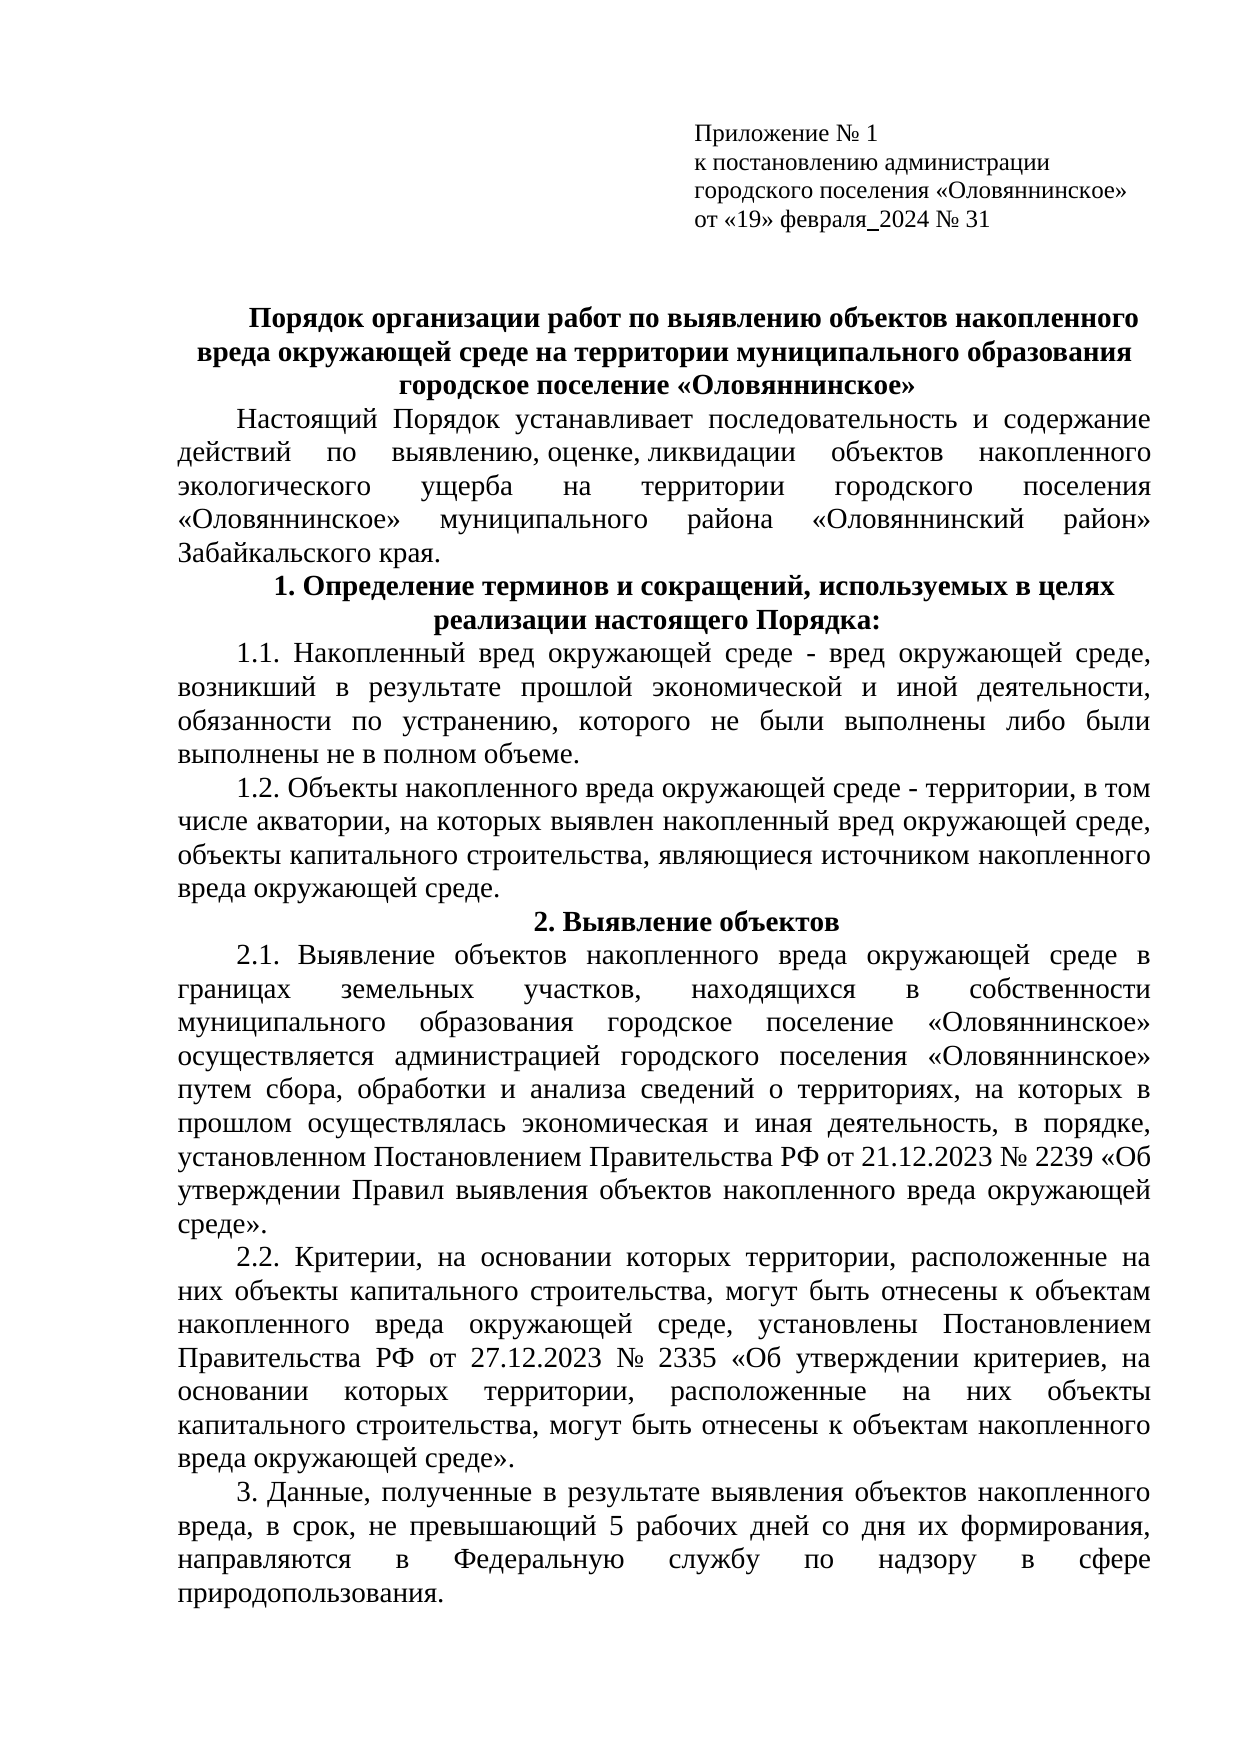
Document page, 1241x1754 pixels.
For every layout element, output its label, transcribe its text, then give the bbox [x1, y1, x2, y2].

text 1. Определение терминов и сокращений, используемых в целях реализации настоящего Порядка: [177, 568, 1152, 636]
text Порядок организации работ по выявлению объектов накопленного вреда окружающей среде на территории муниципального образования [177, 300, 1152, 367]
text 3. Данные, полученные в результате выявления объектов накопленного вреда, в срок, не превышающий 5 рабочих дней со дня их формирования, направляются в Федеральную службу по надзору в сфере природопользования. [177, 1474, 1152, 1608]
text 2. Выявление объектов [177, 904, 1152, 937]
text Приложение № 1 к постановлению администрации городского поселения «Оловяннинское» от «19» февраля 2024 № 31 [694, 118, 1152, 233]
text 1.1. Накопленный вред окружающей среде - вред окружающей среде, возникший в результате прошлой экономической и иной деятельности, обязанности по устранению, которого не были выполнены либо были выполнены не в полном объеме. [177, 636, 1152, 770]
text городское поселение «Оловяннинское» [177, 367, 1152, 401]
text 2.2. Критерии, на основании которых территории, расположенные на них объекты капитального строительства, могут быть отнесены к объектам накопленного вреда окружающей среде, установлены Постановлением Правительства РФ от 27.12.2023 № 2335 «Об утверждении критериев, на основании которых территории, расположенные на них объекты капитального строительства, могут быть отнесены к объектам накопленного вреда окружающей среде». [177, 1239, 1152, 1474]
text Настоящий Порядок устанавливает последовательность и содержание действий по выявлению, оценке, ликвидации объектов накопленного экологического ущерба на территории городского поселения «Оловяннинское» муниципального района «Оловяннинский район» Забайкальского края. [177, 401, 1152, 568]
text 2.1. Выявление объектов накопленного вреда окружающей среде в границах земельных участков, находящихся в собственности муниципального образования городское поселение «Оловяннинское» осуществляется администрацией городского поселения «Оловяннинское» путем сбора, обработки и анализа сведений о территориях, на которых в прошлом осуществлялась экономическая и иная деятельность, в порядке, установленном Постановлением Правительства РФ от 21.12.2023 № 2239 «Об утверждении Правил выявления объектов накопленного вреда окружающей среде». [177, 937, 1152, 1239]
text 1.2. Объекты накопленного вреда окружающей среде - территории, в том числе акватории, на которых выявлен накопленный вред окружающей среде, объекты капитального строительства, являющиеся источником накопленного вреда окружающей среде. [177, 770, 1152, 904]
